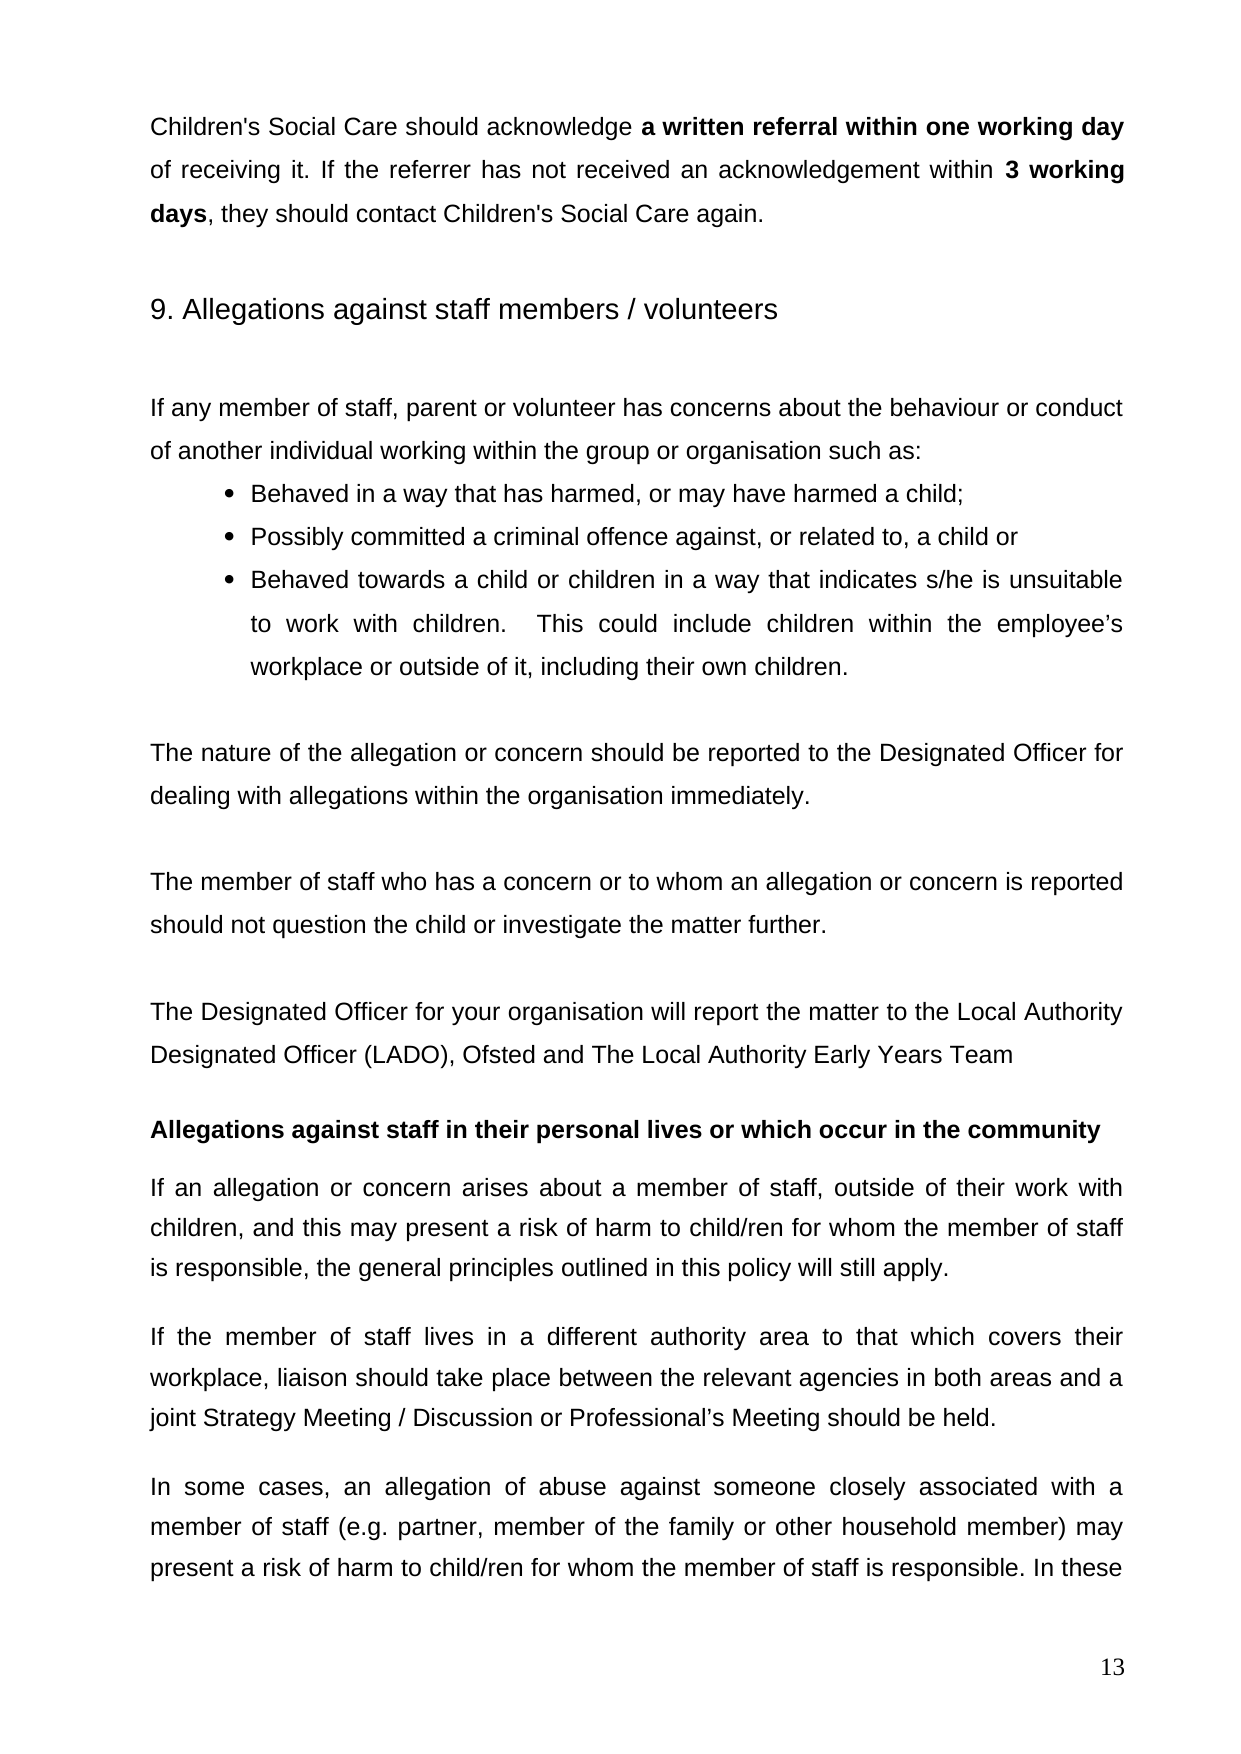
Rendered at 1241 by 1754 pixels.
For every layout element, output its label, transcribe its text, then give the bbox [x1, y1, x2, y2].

text If an allegation or concern arises about a member of staff, outside of their work with children, and this may present a risk of harm to child/ren for whom the member of staff is responsible, the general principles outlined in this policy will still apply. [150, 1173, 1125, 1282]
text 9. Allegations against staff members / volunteers [150, 292, 1125, 326]
text The member of staff who has a concern or to whom an allegation or concern is reported should not question the child or investigate the matter further. [150, 867, 1125, 939]
text The Designated Officer for your organisation will report the matter to the Local Authority Designated Officer (LADO), Ofsted and The Local Authority Early Years Team [150, 997, 1125, 1069]
text The nature of the allegation or concern should be reported to the Designated Officer for dealing with allegations within the organisation immediately. [150, 738, 1125, 810]
list Behaved in a way that has harmed, or may have harmed a child; [225, 479, 1125, 508]
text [150, 1472, 1125, 1581]
list Possibly committed a criminal offence against, or related to, a child or [225, 522, 1125, 551]
text If the member of staff lives in a different authority area to that which covers their workplace, liaison should take place between the relevant agencies in both areas and a joint Strategy Meeting / Discussion or Professional’s Meeting should be held. [150, 1322, 1125, 1432]
list Behaved towards a child or children in a way that indicates s/he is unsuitable to work with children. This could include children within the employee’s workplace or outside of it, including their own children. [225, 565, 1125, 681]
text Children's Social Care should acknowledge a written referral within one working day of receiving it. If the referrer has not received an acknowledgement within 3 working days, they should contact Children's Social Care again. [150, 112, 1125, 227]
subtitle Allegations against staff in their personal lives or which occur in the community [150, 1112, 1125, 1143]
text If any member of staff, parent or volunteer has concerns about the behaviour or conduct of another individual working within the group or organisation such as: [150, 393, 1125, 464]
